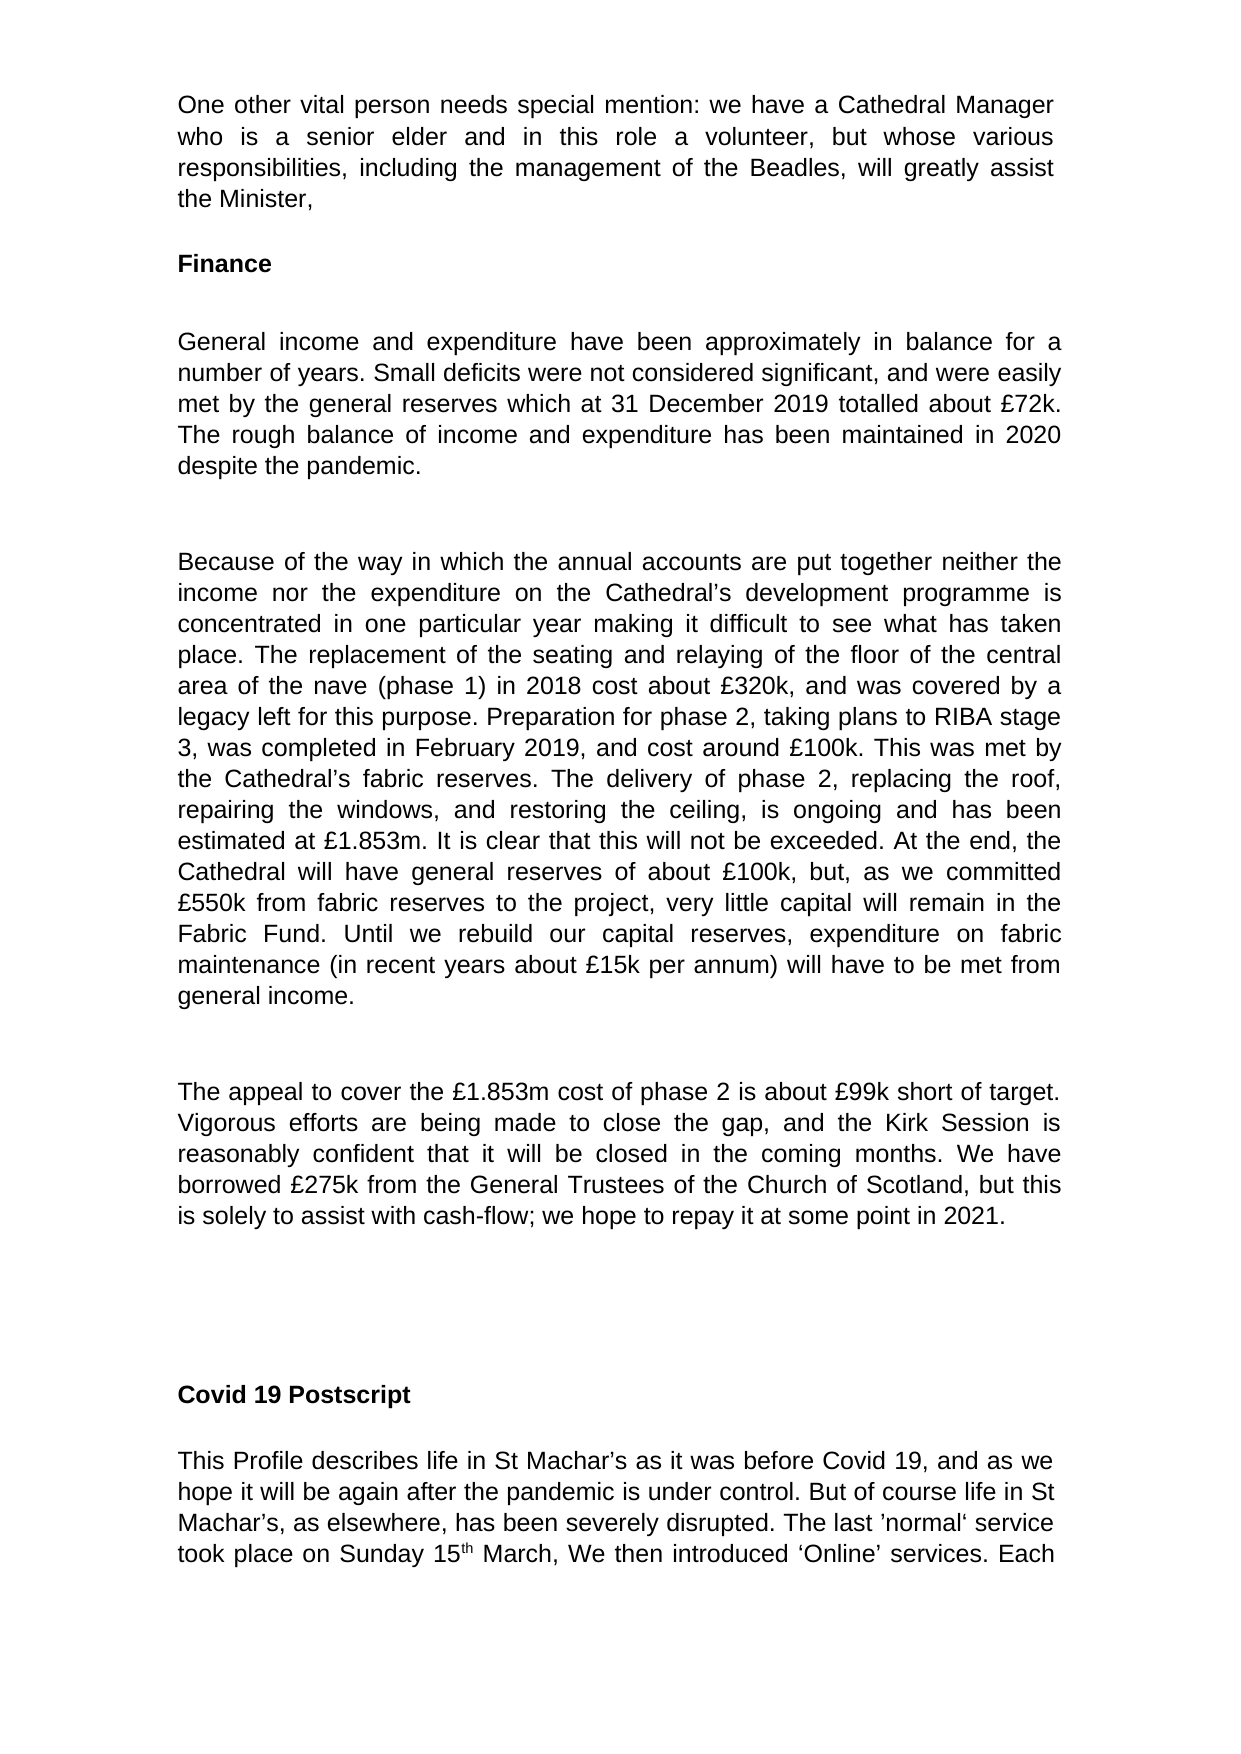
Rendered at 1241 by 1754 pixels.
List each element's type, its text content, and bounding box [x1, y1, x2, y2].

text The appeal to cover the £1.853m cost of phase 2 is about £99k short of target. Vigorous efforts are being made to close the gap, and the Kirk Session is reasonably confident that it will be closed in the coming months. We have borrowed £275k from the General Trustees of the Church of Scotland, but this is solely to assist with cash-flow; we hope to repay it at some point in 2021. [177, 1077, 1063, 1229]
text Covid 19 Postscript [177, 1379, 1056, 1410]
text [177, 1444, 1056, 1569]
text General income and expenditure have been approximately in balance for a number of years. Small deficits were not considered significant, and were easily met by the general reserves which at 31 December 2019 totalled about £72k. The rough balance of income and expenditure has been maintained in 2020 despite the pandemic. [177, 327, 1063, 480]
text Finance [177, 248, 1056, 279]
text Because of the way in which the annual accounts are put together neither the income nor the expenditure on the Cathedral’s development programme is concentrated in one particular year making it difficult to see what has taken place. The replacement of the seating and relaying of the floor of the central area of the nave (phase 1) in 2018 cost about £320k, and was covered by a legacy left for this purpose. Preparation for phase 2, taking plans to RIBA stage 3, was completed in February 2019, and cost around £100k. This was met by the Cathedral’s fabric reserves. The delivery of phase 2, replacing the roof, repairing the windows, and restoring the ceiling, is ongoing and has been estimated at £1.853m. It is clear that this will not be exceeded. At the end, the Cathedral will have general reserves of about £100k, but, as we committed £550k from fabric reserves to the project, very little capital will remain in the Fabric Fund. Until we rebuild our capital reserves, expenditure on fabric maintenance (in recent years about £15k per annum) will have to be met from general income. [177, 547, 1063, 1010]
text One other vital person needs special mention: we have a Cathedral Manager who is a senior elder and in this role a volunteer, but whose various responsibilities, including the management of the Beadles, will greatly assist the Minister, [177, 89, 1056, 214]
